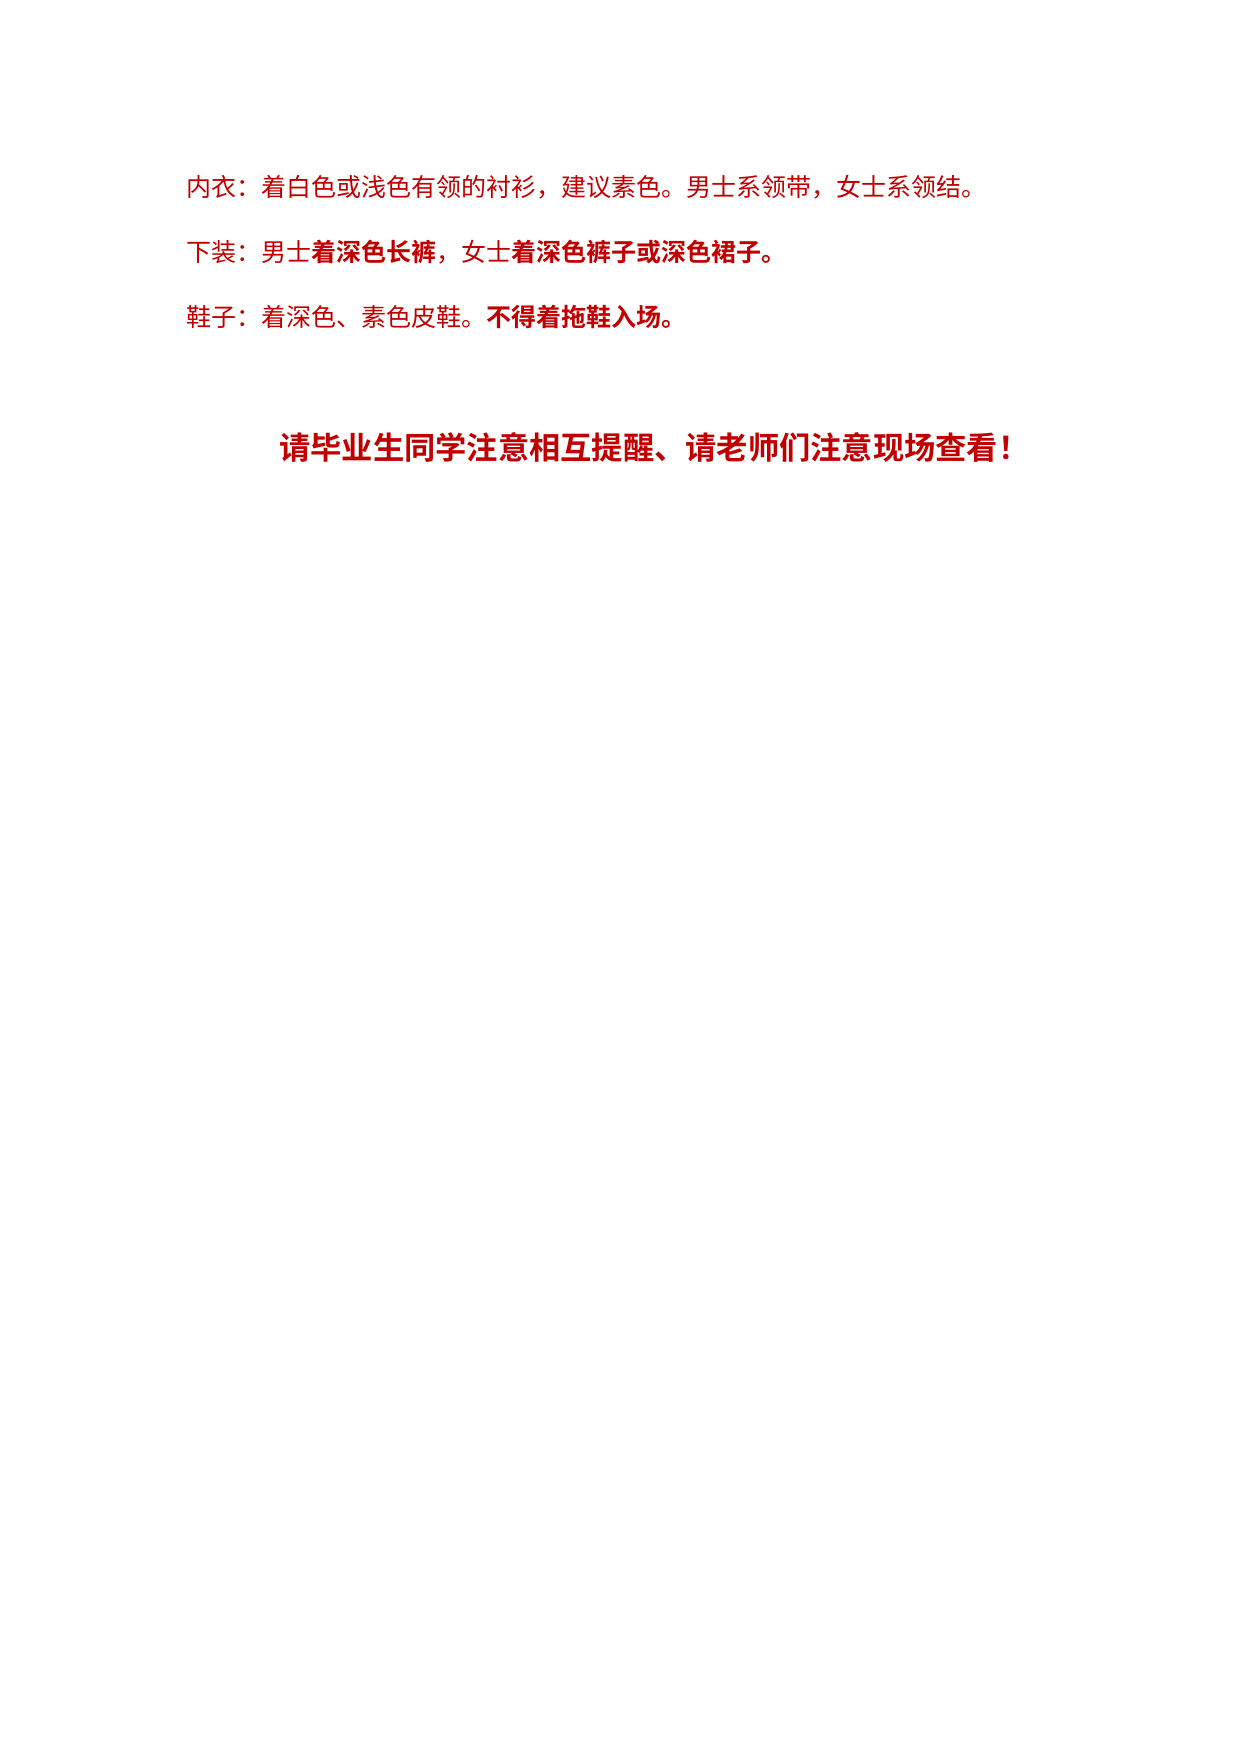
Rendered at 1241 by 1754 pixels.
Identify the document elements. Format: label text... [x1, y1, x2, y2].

text 内衣：着白色或浅色有领的衬衫，建议素色。男士系领带，女士系领结。 [130, 153, 1122, 218]
text 下装：男士着深色长裤，女士着深色裤子或深色裙子。 [130, 218, 1122, 283]
text 鞋子：着深色、素色皮鞋。不得着拖鞋入场。 [130, 283, 1122, 348]
text 请毕业生同学注意相互提醒、请老师们注意现场查看！ [130, 413, 1122, 478]
